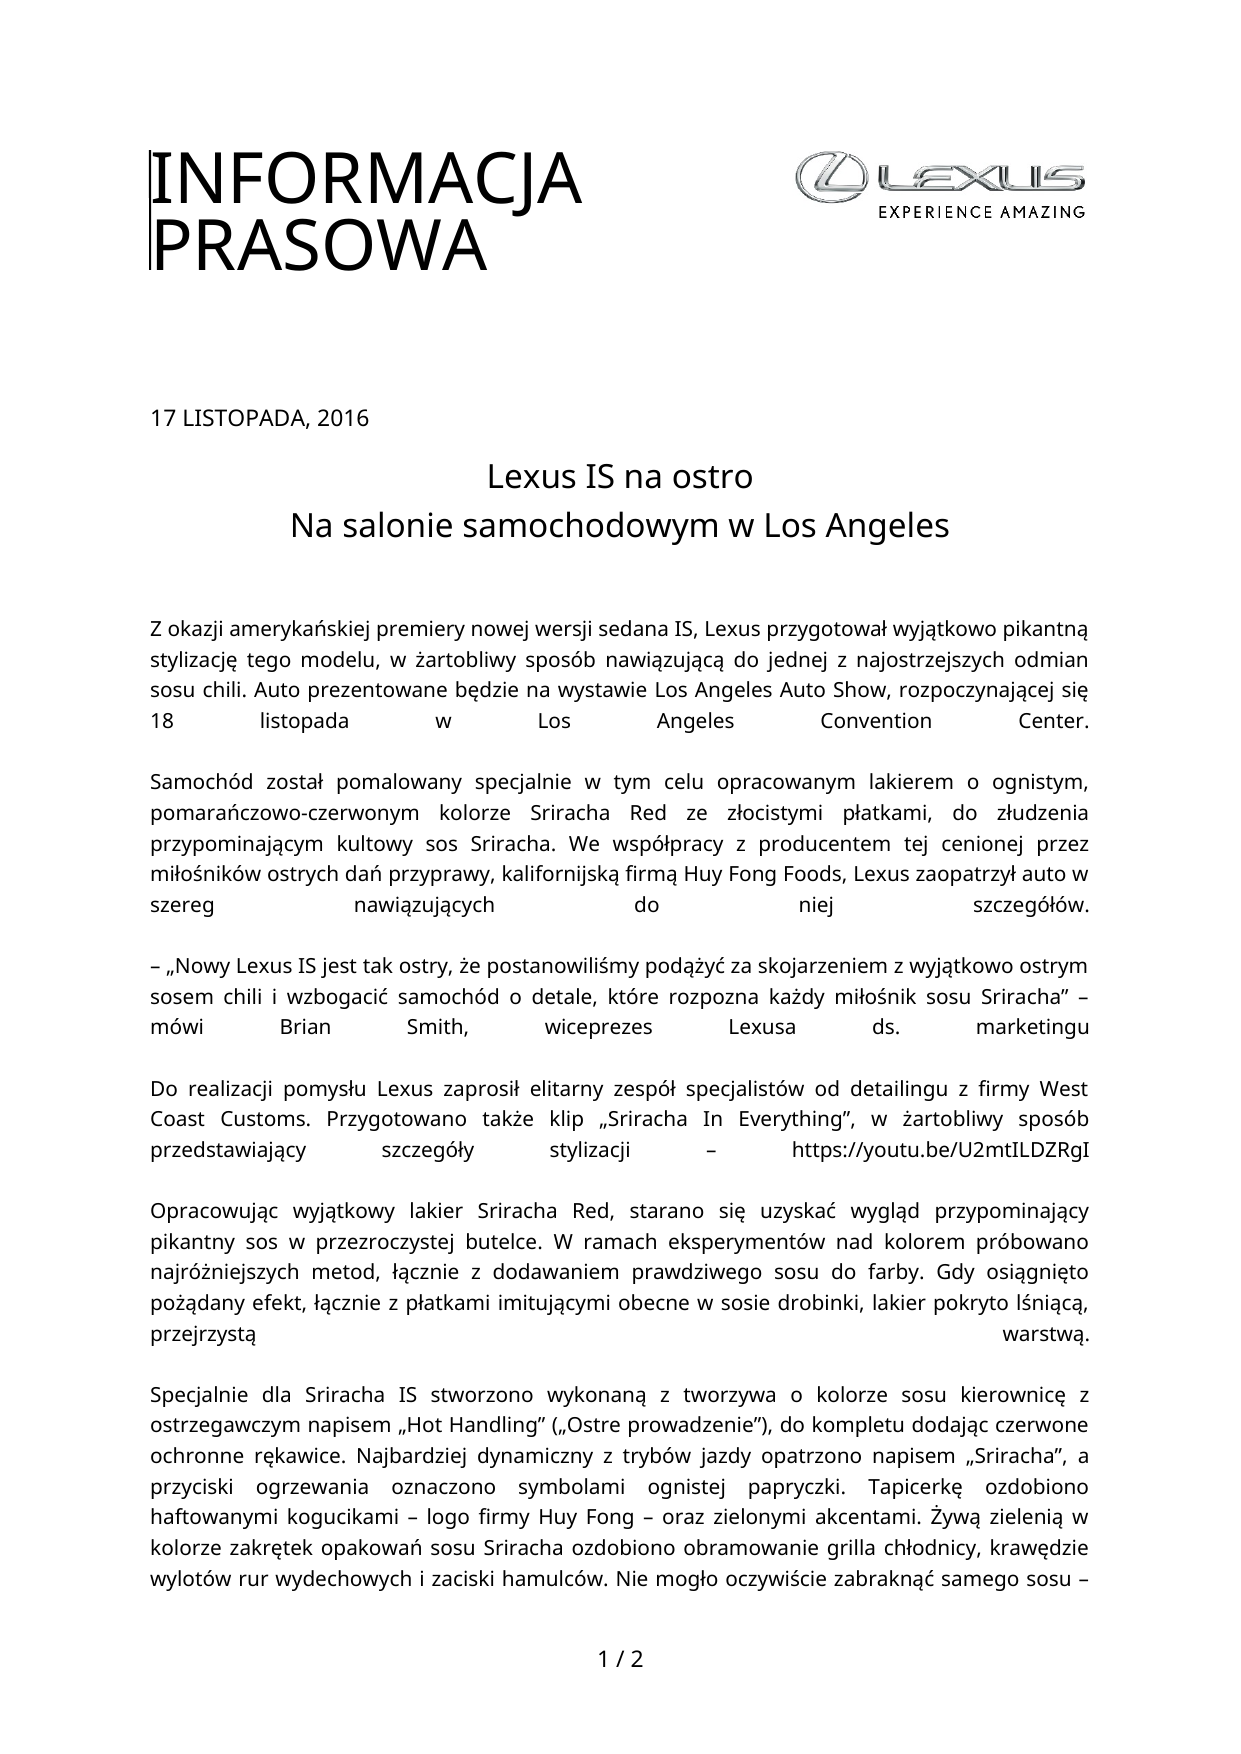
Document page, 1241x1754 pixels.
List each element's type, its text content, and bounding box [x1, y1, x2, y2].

text Lexus IS na ostro Na salonie samochodowym w Los Angeles [150, 452, 1090, 547]
text 17 LISTOPADA, 2016 [150, 402, 1086, 433]
picture [770, 141, 1110, 243]
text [150, 614, 1090, 1592]
